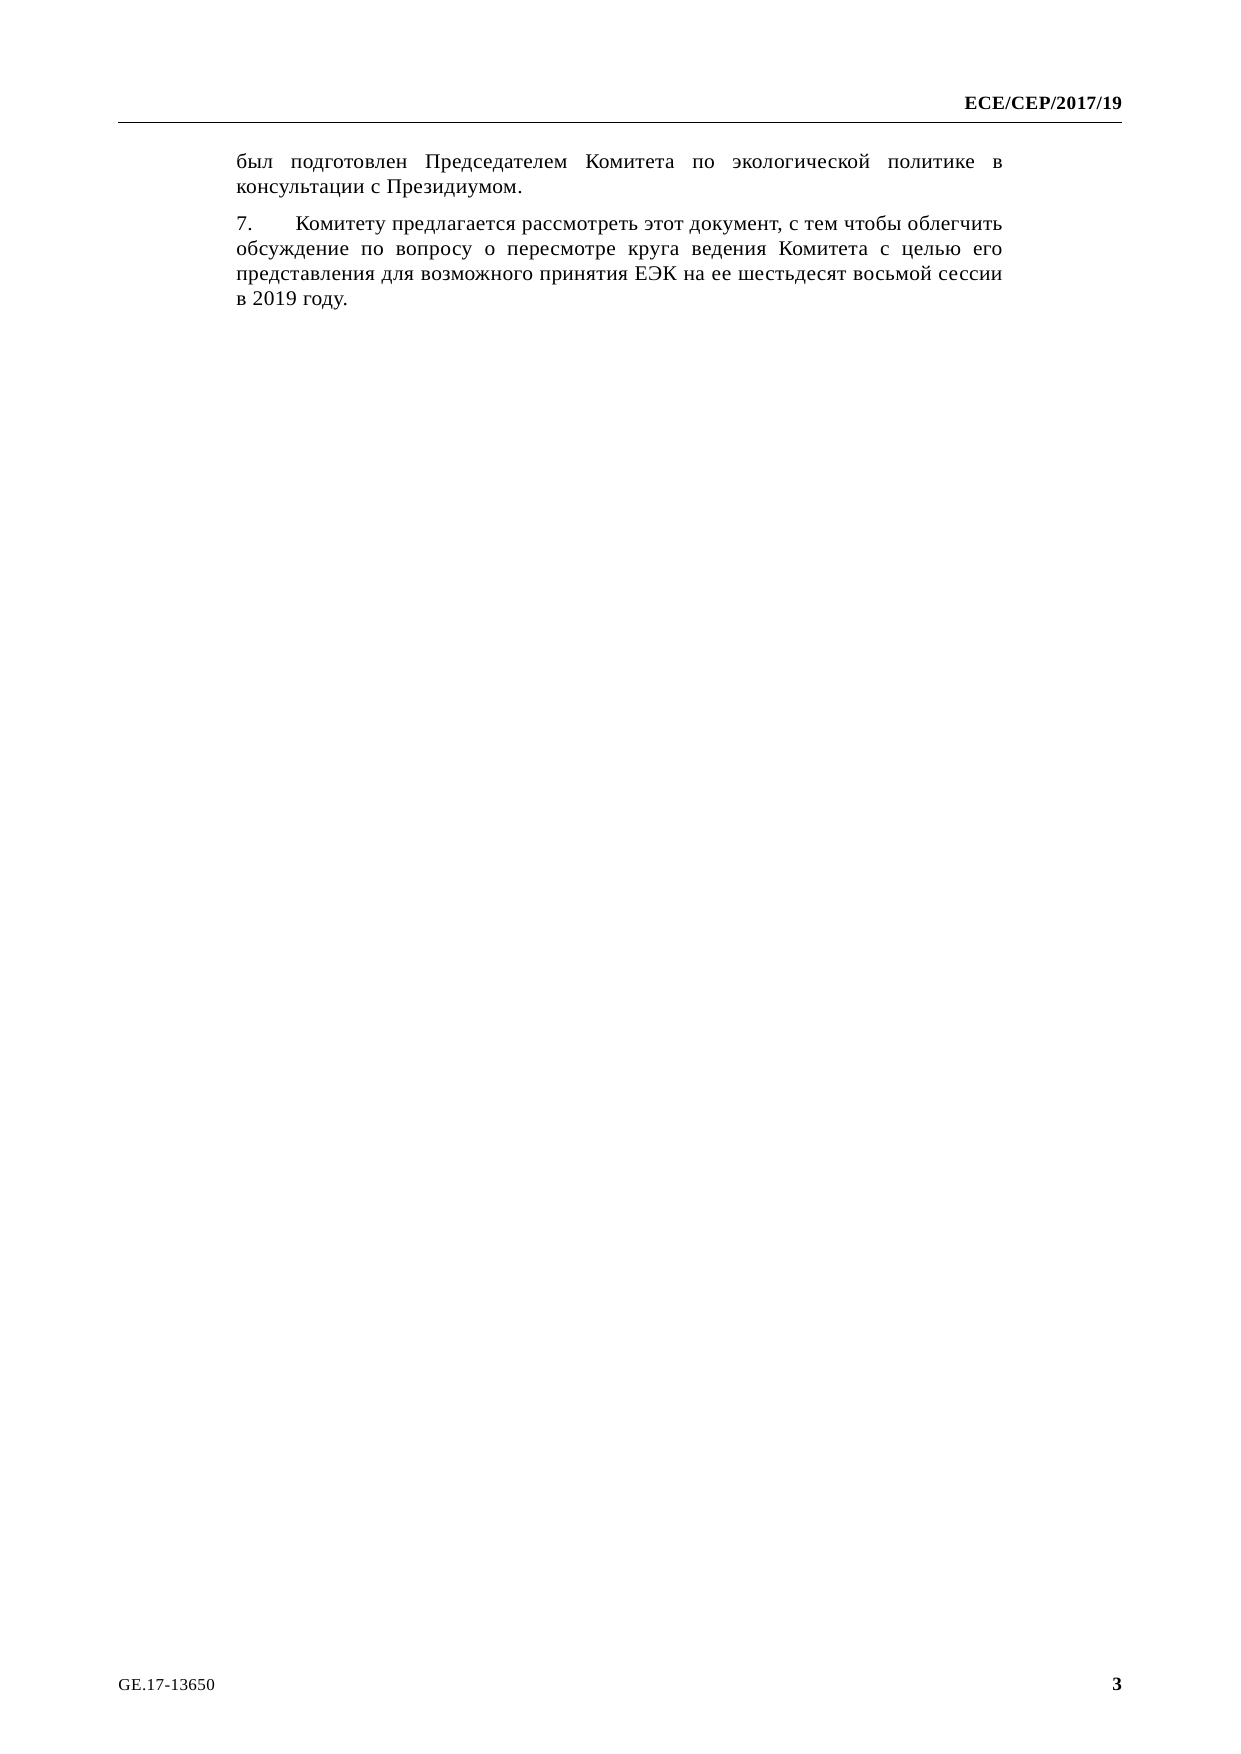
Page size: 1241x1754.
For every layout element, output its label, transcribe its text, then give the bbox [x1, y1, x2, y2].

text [236, 148, 1004, 198]
text 7. Комитету предлагается рассмотреть этот документ, с тем чтобы облегчить обсуждение по вопросу о пересмотре круга ведения Комитета с целью его представления для возможного принятия ЕЭК на ее шестьдесят восьмой сессии в 2019 году. [236, 210, 1004, 310]
